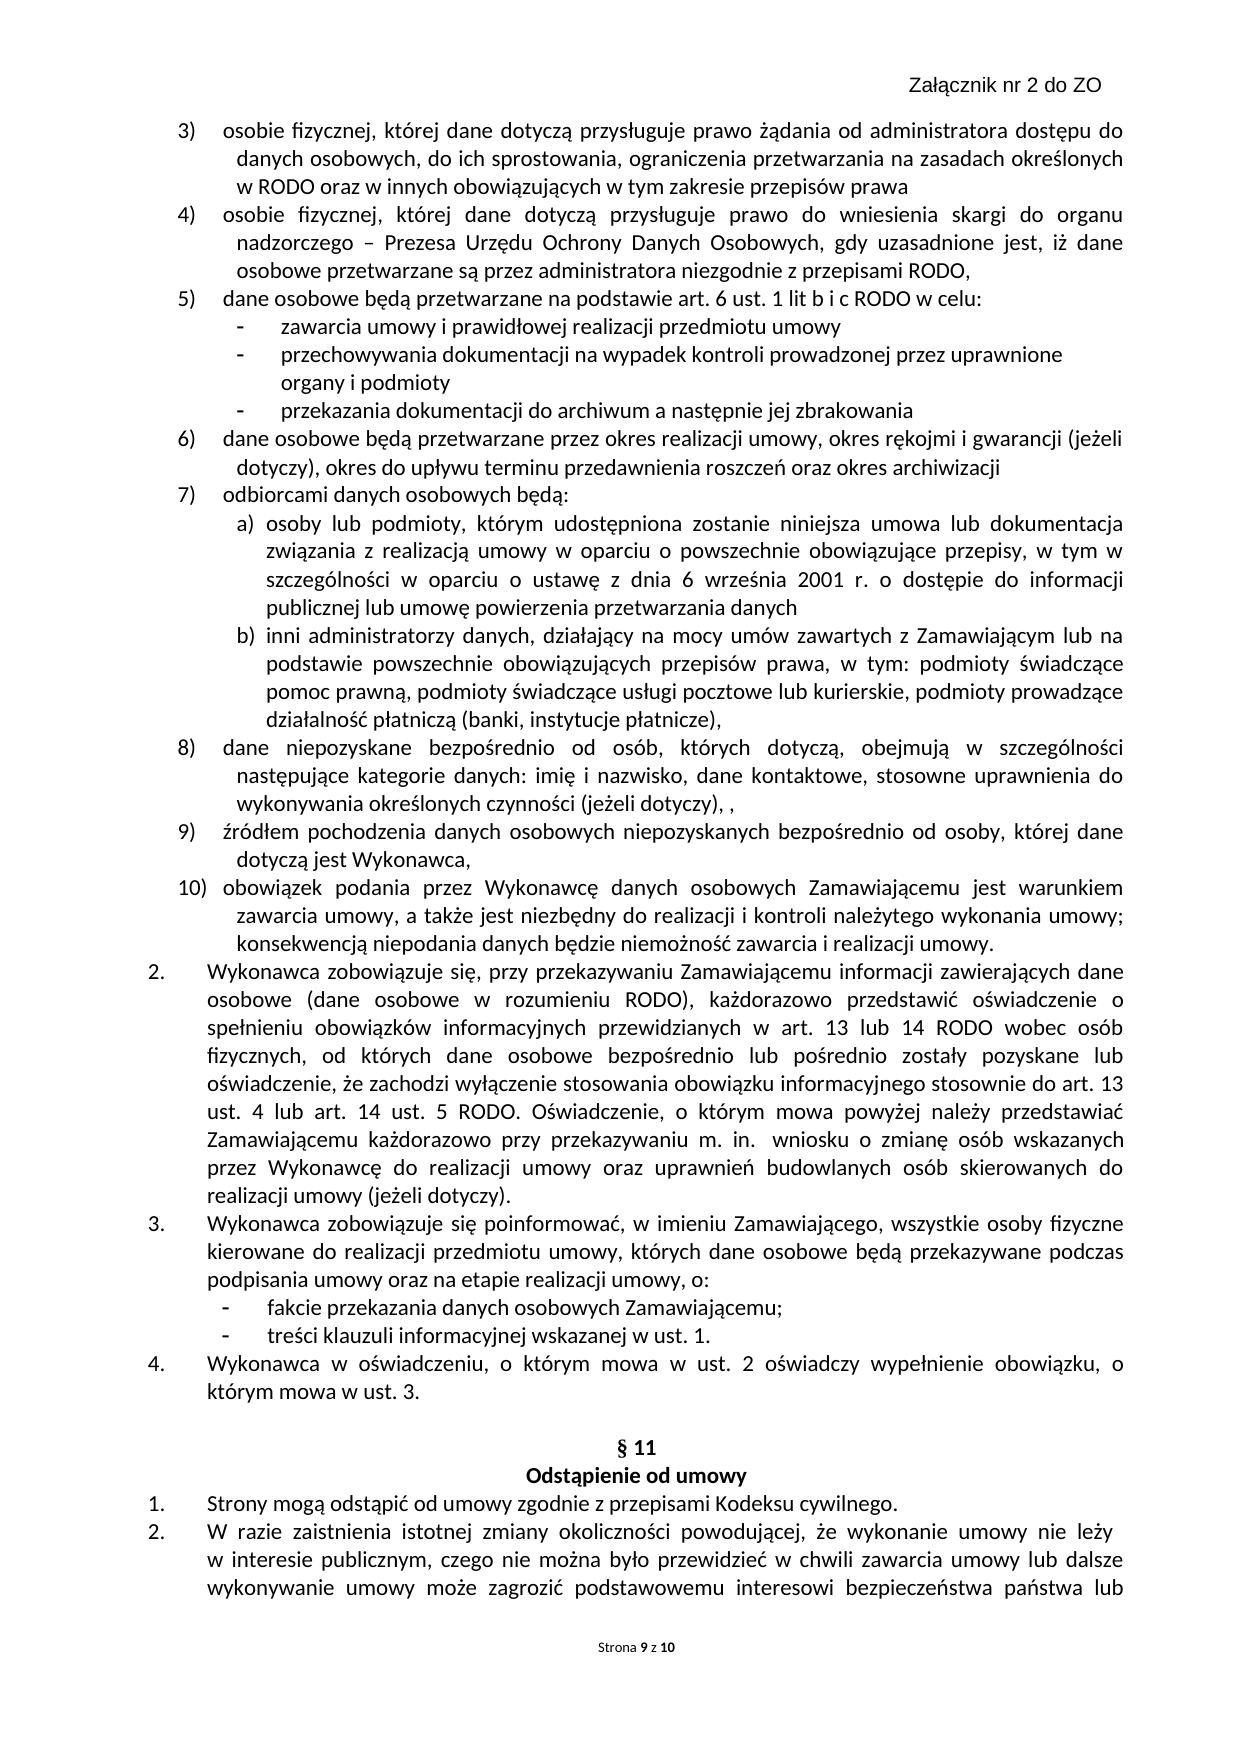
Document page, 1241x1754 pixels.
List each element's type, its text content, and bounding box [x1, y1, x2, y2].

list odbiorcami danych osobowych będą: [177, 481, 1125, 509]
list fakcie przekazania danych osobowych Zamawiającemu; [222, 1293, 1125, 1321]
list osobie fizycznej, której dane dotyczą przysługuje prawo żądania od administratora dostępu do danych osobowych, do ich sprostowania, ograniczenia przetwarzania na zasadach określonych w RODO oraz w innych obowiązujących w tym zakresie przepisów prawa [177, 116, 1125, 200]
list dane niepozyskane bezpośrednio od osób, których dotyczą, obejmują w szczególności następujące kategorie danych: imię i nazwisko, dane kontaktowe, stosowne uprawnienia do wykonywania określonych czynności (jeżeli dotyczy), , [177, 733, 1125, 817]
list dane osobowe będą przetwarzane przez okres realizacji umowy, okres rękojmi i gwarancji (jeżeli dotyczy), okres do upływu terminu przedawnienia roszczeń oraz okres archiwizacji [177, 424, 1125, 481]
text § 11 [148, 1433, 1125, 1461]
list Wykonawca zobowiązuje się, przy przekazywaniu Zamawiającemu informacji zawierających dane osobowe (dane osobowe w rozumieniu RODO), każdorazowo przedstawić oświadczenie o spełnieniu obowiązków informacyjnych przewidzianych w art. 13 lub 14 RODO wobec osób fizycznych, od których dane osobowe bezpośrednio lub pośrednio zostały pozyskane lub oświadczenie, że zachodzi wyłączenie stosowania obowiązku informacyjnego stosownie do art. 13 ust. 4 lub art. 14 ust. 5 RODO. Oświadczenie, o którym mowa powyżej należy przedstawiać Zamawiającemu każdorazowo przy przekazywaniu m. in. wniosku o zmianę osób wskazanych przez Wykonawcę do realizacji umowy oraz uprawnień budowlanych osób skierowanych do realizacji umowy (jeżeli dotyczy). [148, 957, 1125, 1209]
list dane osobowe będą przetwarzane na podstawie art. 6 ust. 1 lit b i c RODO w celu: [177, 284, 1125, 312]
list obowiązek podania przez Wykonawcę danych osobowych Zamawiającemu jest warunkiem zawarcia umowy, a także jest niezbędny do realizacji i kontroli należytego wykonania umowy; konsekwencją niepodania danych będzie niemożność zawarcia i realizacji umowy. [177, 873, 1125, 957]
list inni administratorzy danych, działający na mocy umów zawartych z Zamawiającym lub na podstawie powszechnie obowiązujących przepisów prawa, w tym: podmioty świadczące pomoc prawną, podmioty świadczące usługi pocztowe lub kurierskie, podmioty prowadzące działalność płatniczą (banki, instytucje płatnicze), [236, 621, 1125, 733]
list Wykonawca w oświadczeniu, o którym mowa w ust. 2 oświadczy wypełnienie obowiązku, o którym mowa w ust. 3. [148, 1349, 1125, 1405]
list przekazania dokumentacji do archiwum a następnie jej zbrakowania [236, 397, 1125, 424]
list osobie fizycznej, której dane dotyczą przysługuje prawo do wniesienia skargi do organu nadzorczego – Prezesa Urzędu Ochrony Danych Osobowych, gdy uzasadnione jest, iż dane osobowe przetwarzane są przez administratora niezgodnie z przepisami RODO, [177, 200, 1125, 284]
text Odstąpienie od umowy [148, 1461, 1125, 1489]
list Strony mogą odstąpić od umowy zgodnie z przepisami Kodeksu cywilnego. [148, 1489, 1125, 1517]
list treści klauzuli informacyjnej wskazanej w ust. 1. [222, 1321, 1125, 1349]
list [148, 1517, 1125, 1601]
list Wykonawca zobowiązuje się poinformować, w imieniu Zamawiającego, wszystkie osoby fizyczne kierowane do realizacji przedmiotu umowy, których dane osobowe będą przekazywane podczas podpisania umowy oraz na etapie realizacji umowy, o: [148, 1209, 1125, 1293]
list zawarcia umowy i prawidłowej realizacji przedmiotu umowy [236, 312, 1125, 341]
list źródłem pochodzenia danych osobowych niepozyskanych bezpośrednio od osoby, której dane dotyczą jest Wykonawca, [177, 817, 1125, 873]
list osoby lub podmioty, którym udostępniona zostanie niniejsza umowa lub dokumentacja związania z realizacją umowy w oparciu o powszechnie obowiązujące przepisy, w tym w szczególności w oparciu o ustawę z dnia 6 września 2001 r. o dostępie do informacji publicznej lub umowę powierzenia przetwarzania danych [236, 509, 1125, 621]
list przechowywania dokumentacji na wypadek kontroli prowadzonej przez uprawnione organy i podmioty [236, 341, 1125, 397]
